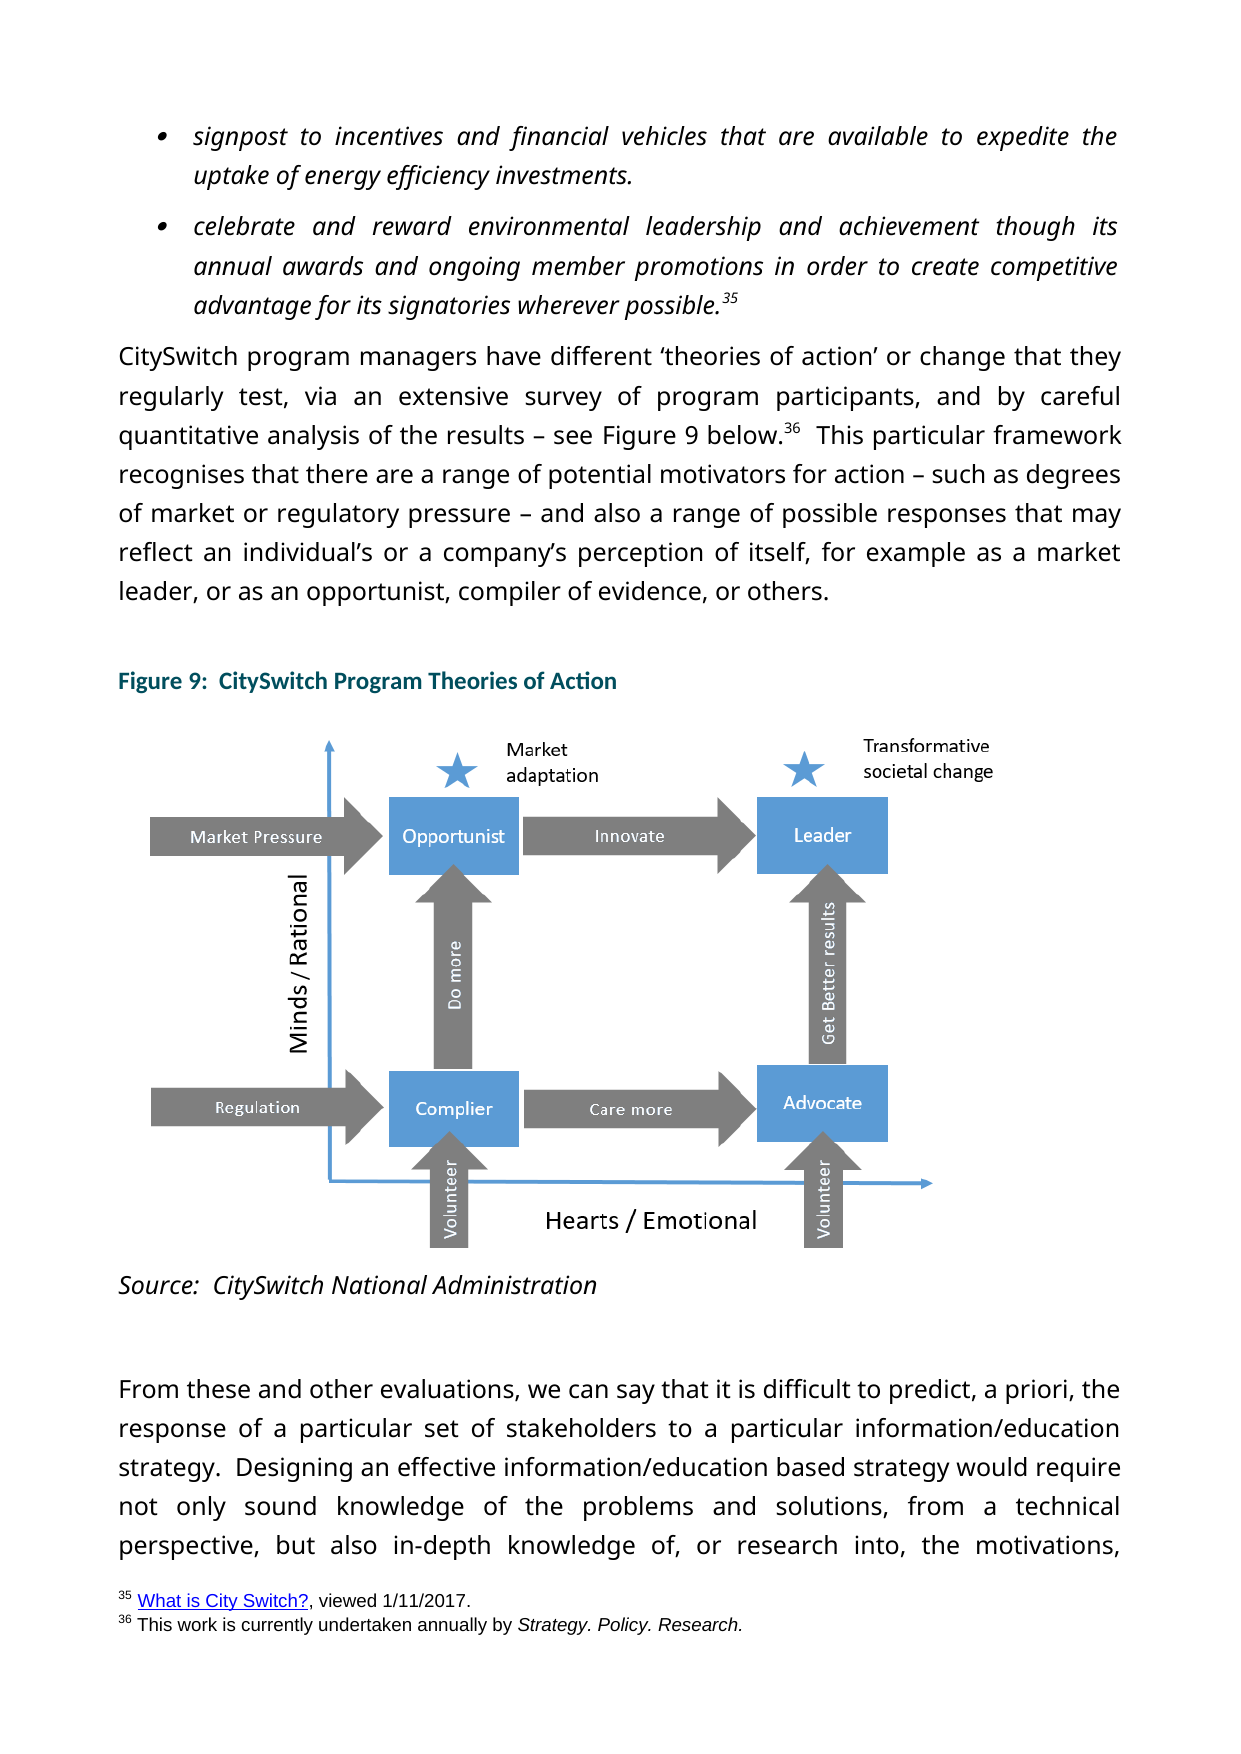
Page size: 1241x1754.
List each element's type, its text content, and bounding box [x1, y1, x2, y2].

list celebrate and reward environmental leadership and achievement though its annual awards and ongoing member promotions in order to create competitive advantage for its signatories wherever possible. [156, 209, 1122, 321]
text Source: CitySwitch National Administration [118, 1268, 1122, 1302]
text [118, 1371, 1122, 1562]
text Figure 9: CitySwitch Program Theories of Action [118, 665, 1122, 695]
text CitySwitch program managers have different ‘theories of action’ or change that they regularly test, via an extensive survey of program participants, and by careful quantitative analysis of the results – see Figure 9 below. This particular framework recognises that there are a range of potential motivators for action – such as degrees of market or regulatory pressure – and also a range of possible responses that may reflect an individual’s or a company’s perception of itself, for example as a market leader, or as an opportunist, compiler of evidence, or others. [118, 339, 1122, 608]
list signpost to incentives and financial vehicles that are available to expedite the uptake of energy efficiency investments. [156, 118, 1122, 191]
picture [118, 716, 1017, 1251]
